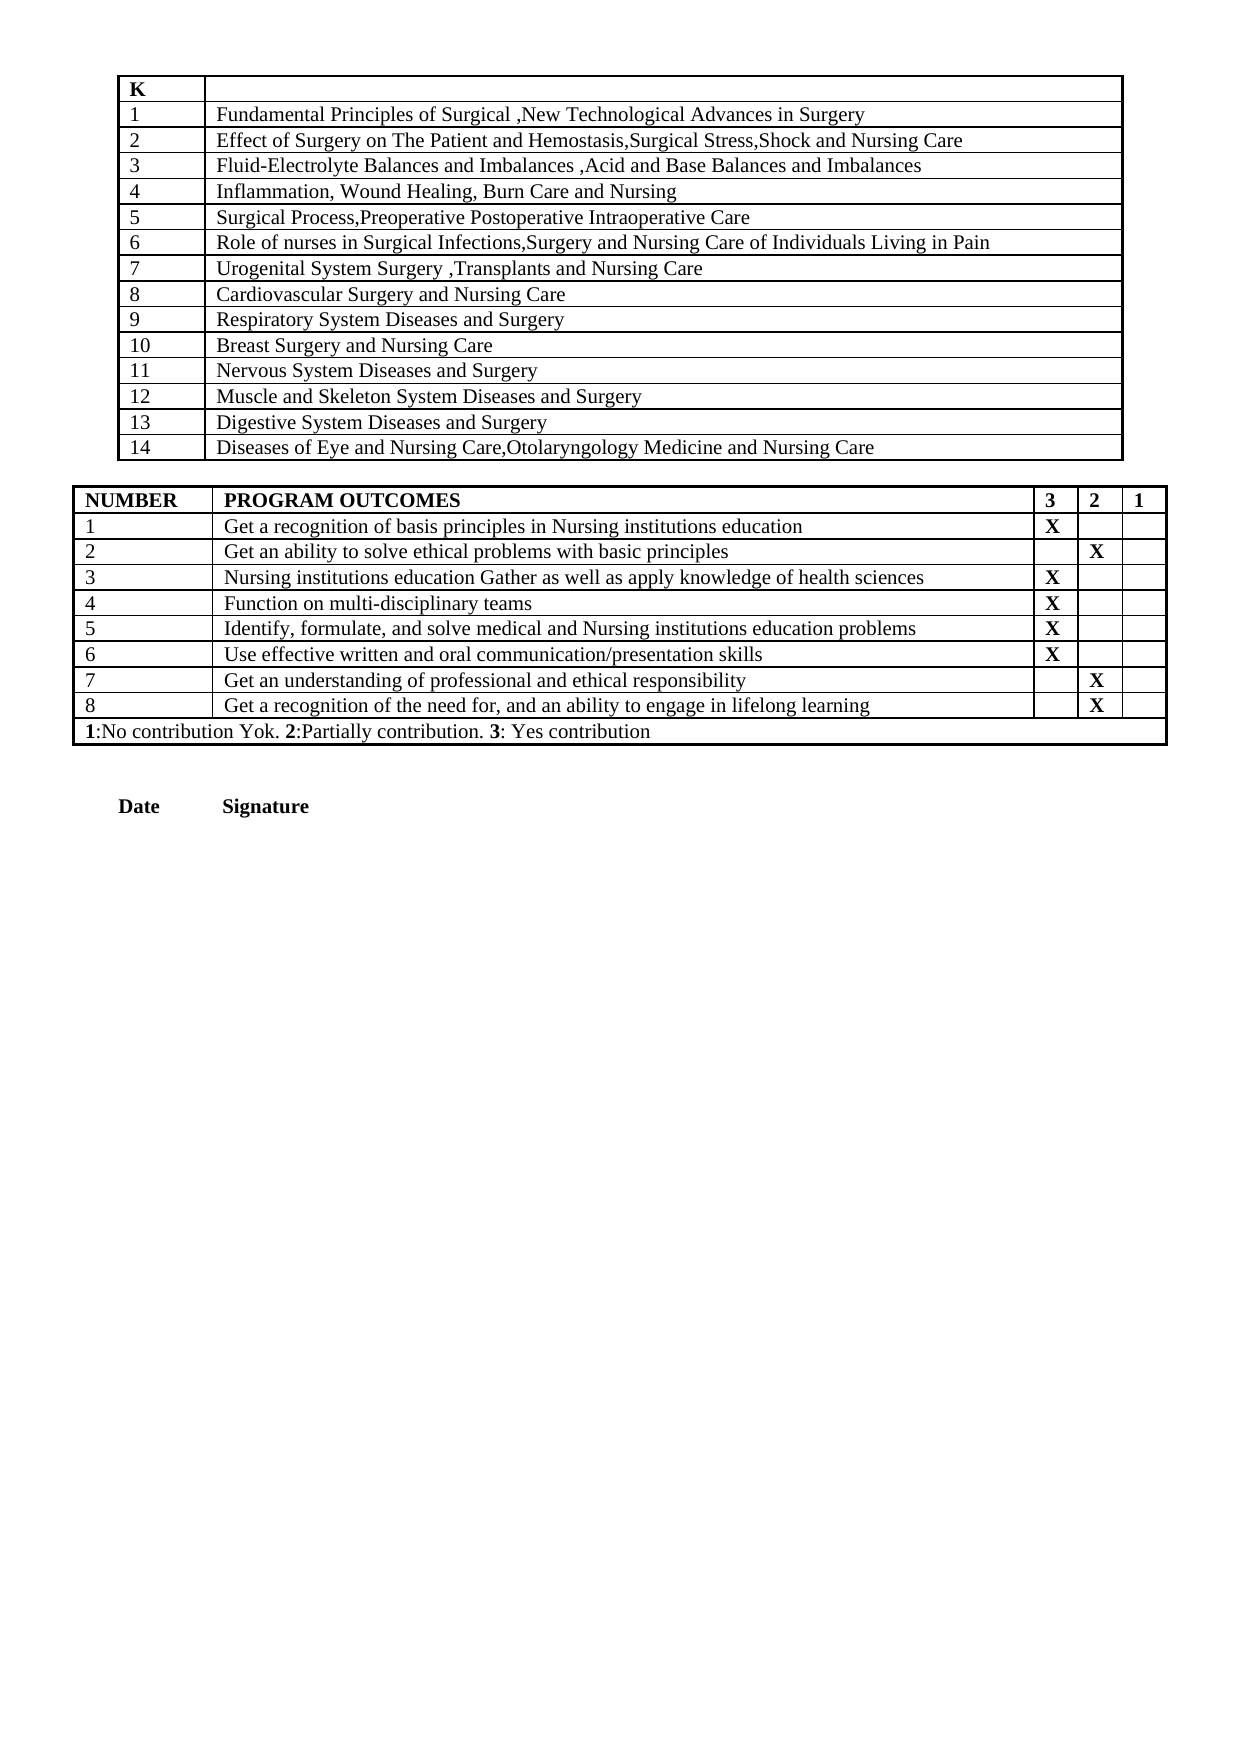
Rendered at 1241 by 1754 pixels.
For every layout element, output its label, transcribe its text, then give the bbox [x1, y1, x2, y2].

table_cell Effect of Surgery on The Patient and Hemostasis,Surgical Stress,Shock and Nursing Care [206, 128, 1121, 152]
table_cell X [1035, 616, 1077, 640]
table_cell Digestive System Diseases and Surgery [206, 410, 1121, 434]
table_cell [1123, 642, 1165, 666]
table_cell X [1079, 693, 1122, 717]
table_cell Surgical Process,Preoperative Postoperative Intraoperative Care [206, 205, 1121, 229]
table_cell 13 [120, 410, 204, 434]
table_cell [1123, 540, 1165, 563]
table_cell [1079, 591, 1122, 615]
table_cell 2 [75, 540, 212, 563]
table_cell [1079, 565, 1122, 589]
table_cell 9 [120, 307, 204, 331]
table_cell 10 [120, 333, 204, 357]
table_cell [1123, 693, 1165, 717]
table_cell Diseases of Eye and Nursing Care,Otolaryngology Medicine and Nursing Care [206, 435, 1121, 459]
table_header 3 [1035, 488, 1077, 512]
table_cell Get an understanding of professional and ethical responsibility [213, 668, 1033, 692]
table_cell X [1035, 514, 1077, 538]
table_cell 6 [120, 230, 204, 254]
table_cell [1035, 693, 1077, 717]
table_cell [1079, 642, 1122, 666]
table_cell [1035, 540, 1077, 563]
table_cell Urogenital System Surgery ,Transplants and Nursing Care [206, 256, 1121, 280]
table_cell Fundamental Principles of Surgical ,New Technological Advances in Surgery [206, 102, 1121, 126]
table_cell [1123, 514, 1165, 538]
table_cell [1079, 514, 1122, 538]
table_cell Get a recognition of the need for, and an ability to engage in lifelong learning [213, 693, 1033, 717]
table_cell X [1035, 591, 1077, 615]
table_header 1 [1123, 488, 1165, 512]
table_cell [1123, 565, 1165, 589]
table_cell Muscle and Skeleton System Diseases and Surgery [206, 384, 1121, 408]
table_cell 1 [120, 102, 204, 126]
table_cell Role of nurses in Surgical Infections,Surgery and Nursing Care of Individuals Living in Pain [206, 230, 1121, 254]
table_cell 1:No contribution Yok. 2:Partially contribution. 3: Yes contribution [75, 719, 1165, 743]
table_header PROGRAM OUTCOMES [213, 488, 1033, 512]
table_cell Get a recognition of basis principles in Nursing institutions education [213, 514, 1033, 538]
table_cell 1 [75, 514, 212, 538]
table_cell X [1035, 642, 1077, 666]
table_cell 3 [75, 565, 212, 589]
table_cell 6 [75, 642, 212, 666]
table_cell [1079, 616, 1122, 640]
table_cell WEEK [120, 77, 204, 101]
table_cell Fluid-Electrolyte Balances and Imbalances ,Acid and Base Balances and Imbalances [206, 153, 1121, 177]
table_cell 5 [120, 205, 204, 229]
table_cell X [1079, 668, 1122, 692]
table_cell 12 [120, 384, 204, 408]
table_cell X [1035, 565, 1077, 589]
table_cell 8 [120, 282, 204, 306]
table_cell 7 [120, 256, 204, 280]
table_cell [1123, 668, 1165, 692]
table_cell Identify, formulate, and solve medical and Nursing institutions education problems [213, 616, 1033, 640]
table_cell [1123, 591, 1165, 615]
table_cell Nervous System Diseases and Surgery [206, 358, 1121, 382]
text Date Signature [118, 794, 1122, 818]
table_cell Function on multi-disciplinary teams [213, 591, 1033, 615]
table_header 2 [1079, 488, 1122, 512]
table_cell 2 [120, 128, 204, 152]
table_cell Inflammation, Wound Healing, Burn Care and Nursing [206, 179, 1121, 203]
table_cell TOPICS [206, 77, 1121, 101]
table_cell Cardiovascular Surgery and Nursing Care [206, 282, 1121, 306]
table_cell 14 [120, 435, 204, 459]
table_cell [1123, 616, 1165, 640]
table_cell 5 [75, 616, 212, 640]
table_cell Use effective written and oral communication/presentation skills [213, 642, 1033, 666]
table_cell [1035, 668, 1077, 692]
table_cell 7 [75, 668, 212, 692]
table_header NUMBER [75, 488, 212, 512]
table_cell 4 [120, 179, 204, 203]
table_cell X [1079, 540, 1122, 563]
table_cell 4 [75, 591, 212, 615]
table_cell Respiratory System Diseases and Surgery [206, 307, 1121, 331]
table_cell 11 [120, 358, 204, 382]
table_cell Breast Surgery and Nursing Care [206, 333, 1121, 357]
table_cell 3 [120, 153, 204, 177]
table_cell Get an ability to solve ethical problems with basic principles [213, 540, 1033, 563]
table_cell 8 [75, 693, 212, 717]
table_cell Nursing institutions education Gather as well as apply knowledge of health sciences [213, 565, 1033, 589]
